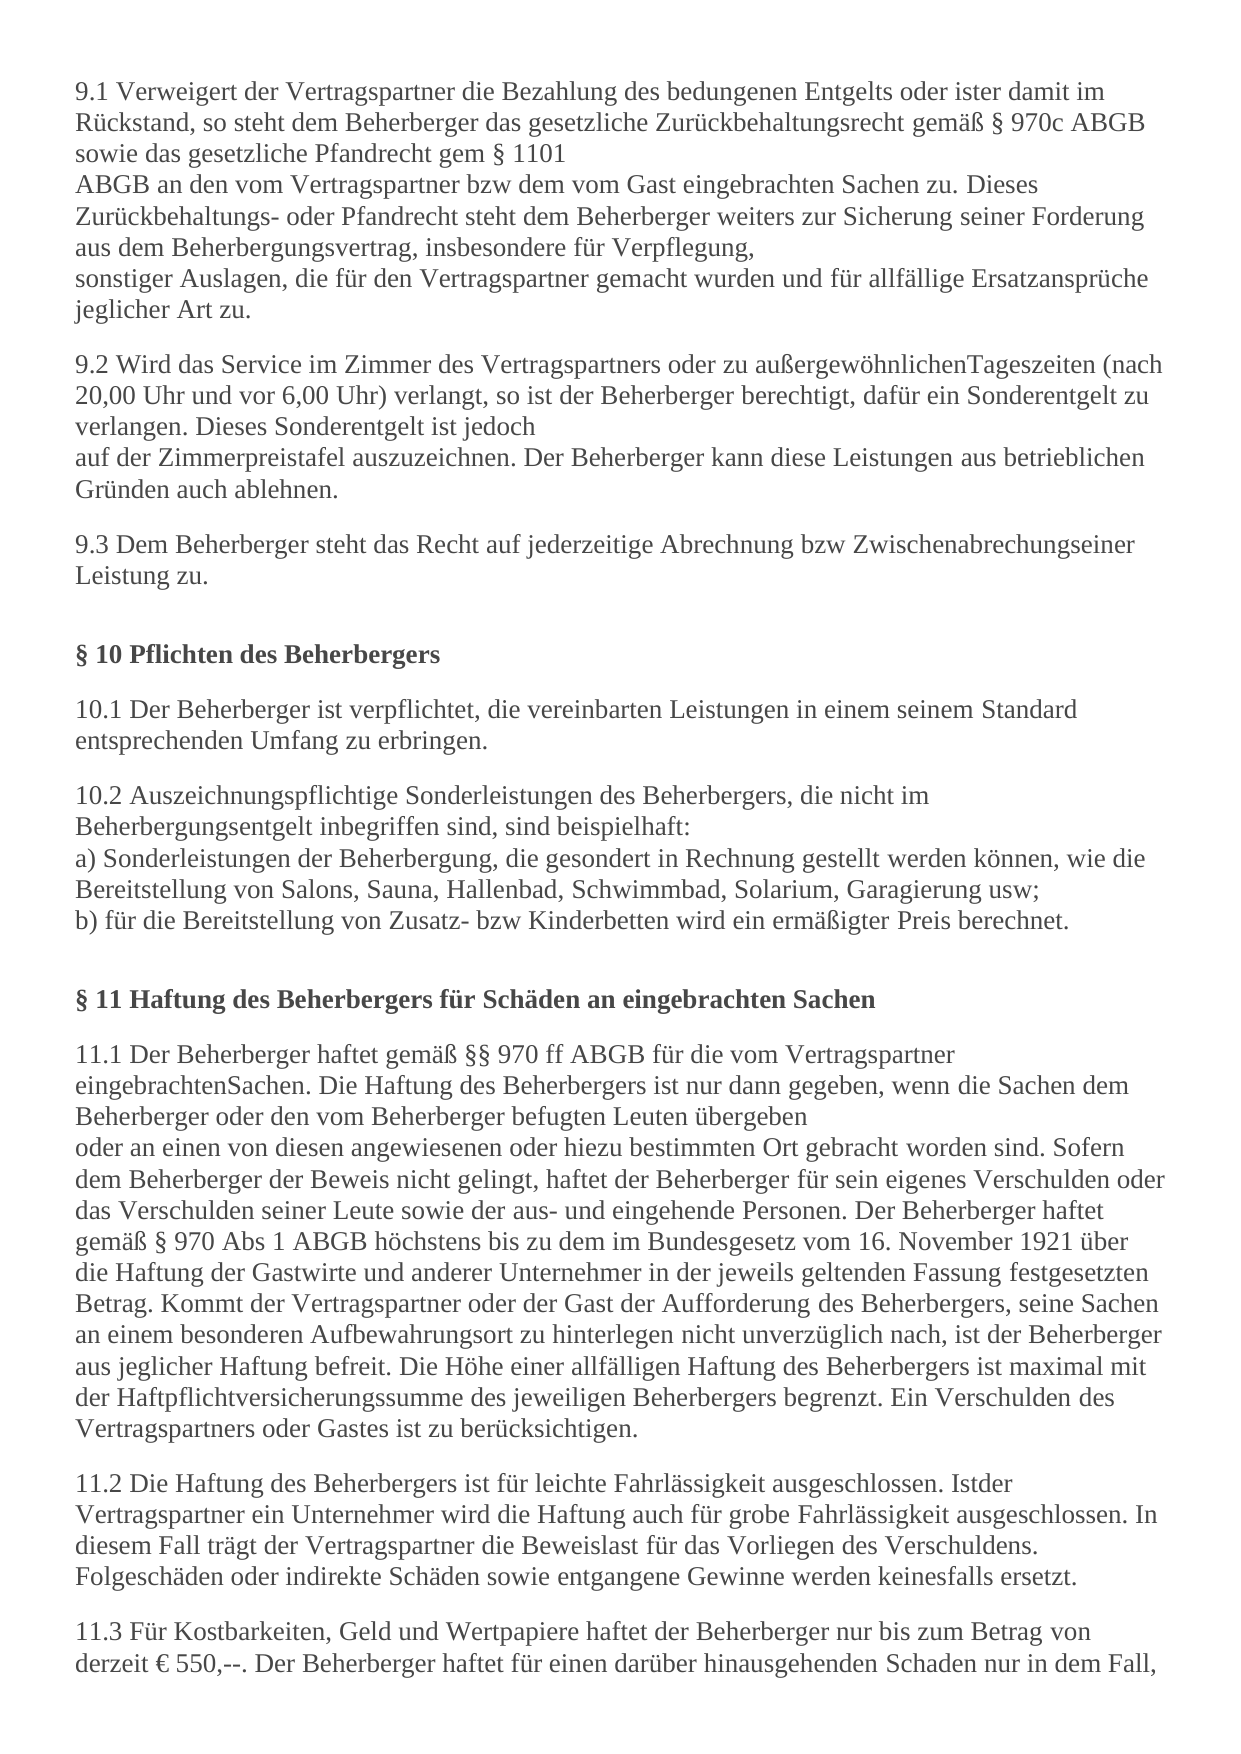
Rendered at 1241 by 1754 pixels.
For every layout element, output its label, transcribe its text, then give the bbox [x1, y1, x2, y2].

text b) für die Bereitstellung von Zusatz- bzw Kinderbetten wird ein ermäßigter Preis berechnet. [75, 904, 1165, 935]
text auf der Zimmerpreistafel auszuzeichnen. Der Beherberger kann diese Leistungen aus betrieblichen Gründen auch ablehnen. [75, 442, 1165, 504]
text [75, 1616, 1165, 1678]
text 10.1 Der Beherberger ist verpflichtet, die vereinbarten Leistungen in einem seinem Standard entsprechenden Umfang zu erbringen. [75, 693, 1165, 755]
text ABGB an den vom Vertragspartner bzw dem vom Gast eingebrachten Sachen zu. Dieses Zurückbehaltungs- oder Pfandrecht steht dem Beherberger weiters zur Sicherung seiner Forderung aus dem Beherbergungsvertrag, insbesondere für Verpflegung, [75, 168, 1165, 262]
text a) Sonderleistungen der Beherbergung, die gesondert in Rechnung gestellt werden können, wie die Bereitstellung von Salons, Sauna, Hallenbad, Schwimmbad, Solarium, Garagierung usw; [75, 842, 1165, 904]
text 9.2 Wird das Service im Zimmer des Vertragspartners oder zu außergewöhnlichenTageszeiten (nach 20,00 Uhr und vor 6,00 Uhr) verlangt, so ist der Beherberger berechtigt, dafür ein Sonderentgelt zu verlangen. Dieses Sonderentgelt ist jedoch [75, 348, 1165, 442]
text 11.1 Der Beherberger haftet gemäß §§ 970 ff ABGB für die vom Vertragspartner eingebrachtenSachen. Die Haftung des Beherbergers ist nur dann gegeben, wenn die Sachen dem Beherberger oder den vom Beherberger befugten Leuten übergeben [75, 1038, 1165, 1132]
text § 10 Pflichten des Beherbergers [75, 638, 1165, 669]
text 9.3 Dem Beherberger steht das Recht auf jederzeitige Abrechnung bzw Zwischenabrechungseiner Leistung zu. [75, 528, 1165, 590]
text 11.2 Die Haftung des Beherbergers ist für leichte Fahrlässigkeit ausgeschlossen. Istder Vertragspartner ein Unternehmer wird die Haftung auch für grobe Fahrlässigkeit ausgeschlossen. In diesem Fall trägt der Vertragspartner die Beweislast für das Vorliegen des Verschuldens. Folgeschäden oder indirekte Schäden sowie entgangene Gewinne werden keinesfalls ersetzt. [75, 1467, 1165, 1592]
text oder an einen von diesen angewiesenen oder hiezu bestimmten Ort gebracht worden sind. Sofern dem Beherberger der Beweis nicht gelingt, haftet der Beherberger für sein eigenes Verschulden oder das Verschulden seiner Leute sowie der aus- und eingehende Personen. Der Beherberger haftet gemäß § 970 Abs 1 ABGB höchstens bis zu dem im Bundesgesetz vom 16. November 1921 über die Haftung der Gastwirte und anderer Unternehmer in der jeweils geltenden Fassung festgesetzten Betrag. Kommt der Vertragspartner oder der Gast der Aufforderung des Beherbergers, seine Sachen an einem besonderen Aufbewahrungsort zu hinterlegen nicht unverzüglich nach, ist der Beherberger aus jeglicher Haftung befreit. Die Höhe einer allfälligen Haftung des Beherbergers ist maximal mit der Haftpflichtversicherungssumme des jeweiligen Beherbergers begrenzt. Ein Verschulden des Vertragspartners oder Gastes ist zu berücksichtigen. [75, 1132, 1165, 1443]
text 10.2 Auszeichnungspflichtige Sonderleistungen des Beherbergers, die nicht im Beherbergungsentgelt inbegriffen sind, sind beispielhaft: [75, 779, 1165, 842]
text 9.1 Verweigert der Vertragspartner die Bezahlung des bedungenen Entgelts oder ister damit im Rückstand, so steht dem Beherberger das gesetzliche Zurückbehaltungsrecht gemäß § 970c ABGB sowie das gesetzliche Pfandrecht gem § 1101 [75, 75, 1165, 168]
text § 11 Haftung des Beherbergers für Schäden an eingebrachten Sachen [75, 983, 1165, 1014]
text sonstiger Auslagen, die für den Vertragspartner gemacht wurden und für allfällige Ersatzansprüche jeglicher Art zu. [75, 262, 1165, 324]
